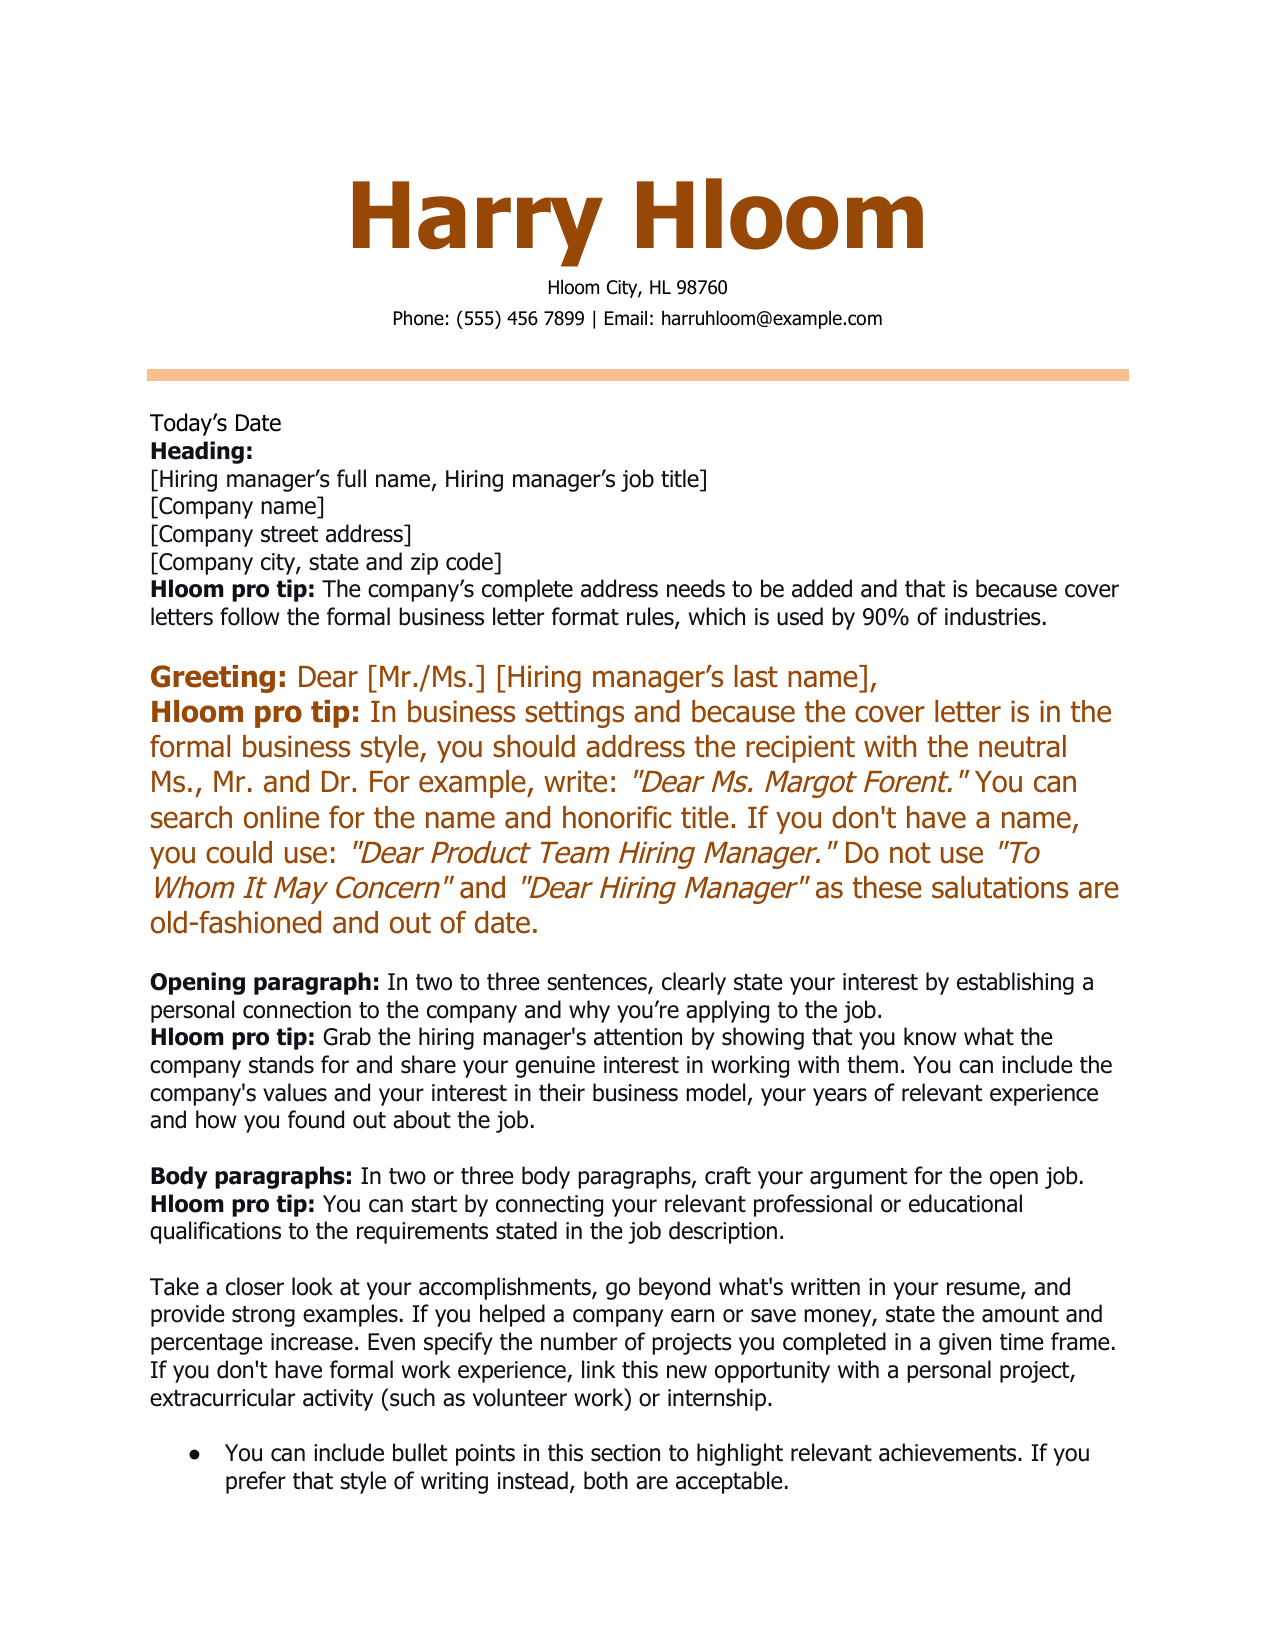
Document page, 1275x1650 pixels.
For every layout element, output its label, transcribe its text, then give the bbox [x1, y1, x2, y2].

text Greeting: Dear [Mr./Ms.] [Hiring manager’s last name], [150, 658, 1125, 693]
text [Hiring manager’s full name, Hiring manager’s job title] [150, 464, 1125, 492]
text Today’s Date [150, 409, 1125, 436]
text Hloom pro tip: Grab the hiring manager's attention by showing that you know what the company stands for and share your genuine interest in working with them. You can include the company's values and your interest in their business model, your years of relevant experience and how you found out about the job. [150, 1023, 1125, 1134]
text Body paragraphs: In two or three body paragraphs, craft your argument for the open job. Hloom pro tip: You can start by connecting your relevant professional or educational qualifications to the requirements stated in the job description. [150, 1161, 1125, 1244]
list You can include bullet points in this section to highlight relevant achievements. If you prefer that style of writing instead, both are acceptable. [187, 1438, 1125, 1494]
text Hloom pro tip: In business settings and because the cover letter is in the formal business style, you should address the recipient with the neutral Ms., Mr. and Dr. For example, write: "Dear Ms. Margot Forent." You can search online for the name and honorific title. If you don't have a name, you could use: "Dear Product Team Hiring Manager." Do not use "To Whom It May Concern" and "Dear Hiring Manager" as these salutations are old-fashioned and out of date. [150, 693, 1125, 940]
text [Company city, state and zip code] [150, 547, 1125, 575]
text Opening paragraph: In two to three sentences, clearly state your interest by establishing a personal connection to the company and why you’re applying to the job. [150, 967, 1125, 1023]
text [Company name] [150, 492, 1125, 519]
table_header Harry Hloom Hloom City, HL 98760 Phone: (555) 456 7899 | Email: harruhloom@example.com [147, 148, 1128, 368]
text [Company street address] [150, 519, 1125, 547]
text Heading: [150, 436, 1125, 464]
text Hloom pro tip: The company’s complete address needs to be added and that is because cover letters follow the formal business letter format rules, which is used by 90% of industries. [150, 575, 1125, 630]
text Take a closer look at your accomplishments, go beyond what's written in your resume, and provide strong examples. If you helped a company earn or save money, state the amount and percentage increase. Even specify the number of projects you completed in a given time frame. If you don't have formal work experience, link this new opportunity with a personal project, extracurricular activity (such as volunteer work) or internship. [150, 1272, 1125, 1411]
